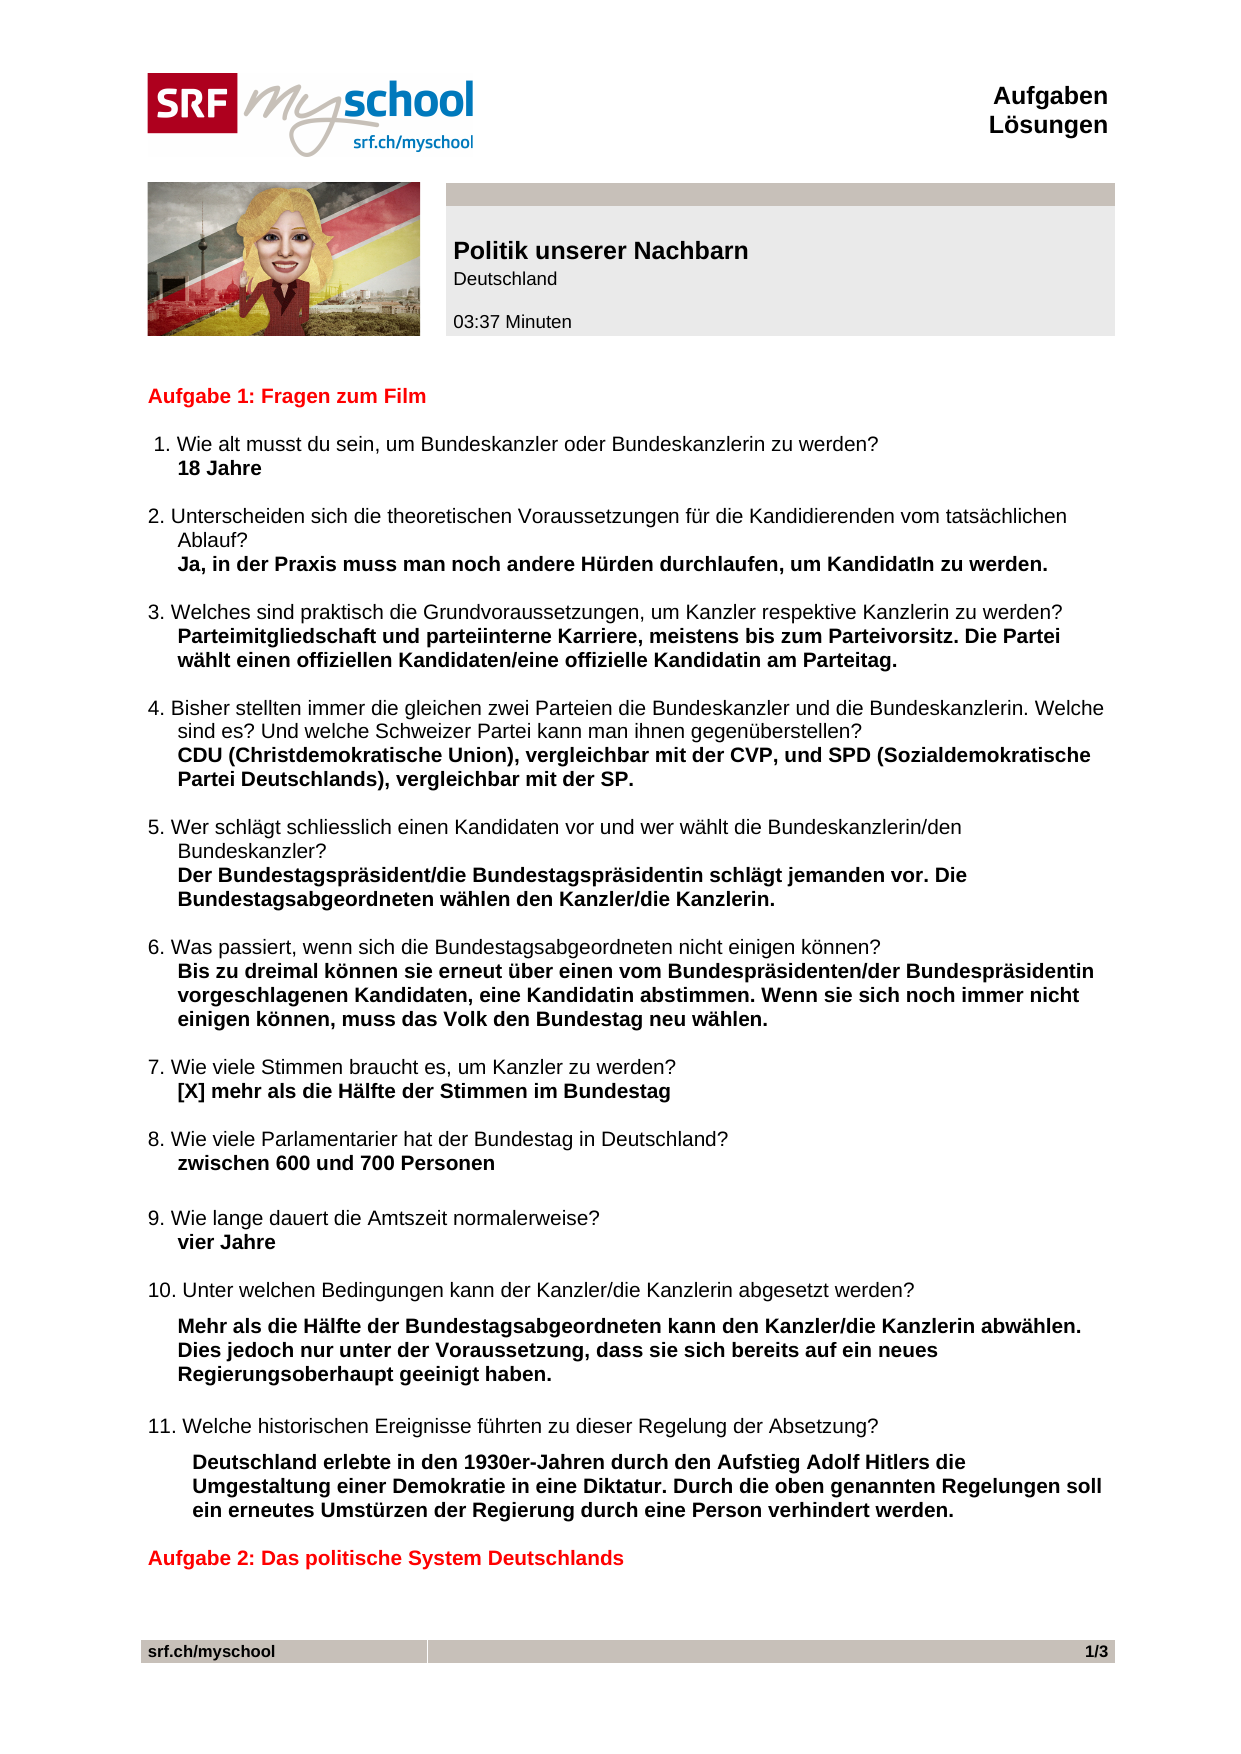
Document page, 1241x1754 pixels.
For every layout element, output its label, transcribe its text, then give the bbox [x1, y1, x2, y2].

picture [147, 182, 421, 336]
table_header Aufgabe 1: Fragen zum Film 1. Wie alt musst du sein, um Bundeskanzler oder Bundeskanzlerin zu werden? 18 Jahre 2. Unterscheiden sich die theoretischen Voraussetzungen für die Kandidierenden vom tatsächlichen Ablauf? Ja, in der Praxis muss man noch andere Hürden durchlaufen, um KandidatIn zu werden. 3. Welches sind praktisch die Grundvoraussetzungen, um Kanzler respektive Kanzlerin zu werden? Parteimitgliedschaft und parteiinterne Karriere, meistens bis zum Parteivorsitz. Die Partei wählt einen offiziellen Kandidaten/eine offizielle Kandidatin am Parteitag. 4. Bisher stellten immer die gleichen zwei Parteien die Bundeskanzler und die Bundeskanzlerin. Welche sind es? Und welche Schweizer Partei kann man ihnen gegenüberstellen? CDU (Christdemokratische Union), vergleichbar mit der CVP, und SPD (Sozialdemokratische Partei Deutschlands), vergleichbar mit der SP. 5. Wer schlägt schliesslich einen Kandidaten vor und wer wählt die Bundeskanzlerin/den Bundeskanzler? Der Bundestagspräsident/die Bundestagspräsidentin schlägt jemanden vor. Die Bundestagsabgeordneten wählen den Kanzler/die Kanzlerin. 6. Was passiert, wenn sich die Bundestagsabgeordneten nicht einigen können? Bis zu dreimal können sie erneut über einen vom Bundespräsidenten/der Bundespräsidentin vorgeschlagenen Kandidaten, eine Kandidatin abstimmen. Wenn sie sich noch immer nicht einigen können, muss das Volk den Bundestag neu wählen. 7. Wie viele Stimmen braucht es, um Kanzler zu werden? [X] mehr als die Hälfte der Stimmen im Bundestag 8. Wie viele Parlamentarier hat der Bundestag in Deutschland? zwischen 600 und 700 Personen 9. Wie lange dauert die Amtszeit normalerweise? vier Jahre 10. Unter welchen Bedingungen kann der Kanzler/die Kanzlerin abgesetzt werden? Mehr als die Hälfte der Bundestagsabgeordneten kann den Kanzler/die Kanzlerin abwählen. Dies jedoch nur unter der Voraussetzung, dass sie sich bereits auf ein neues Regierungsoberhaupt geeinigt haben. 11. Welche historischen Ereignisse führten zu dieser Regelung der Absetzung? Deutschland erlebte in den 1930er-Jahren durch den Aufstieg Adolf Hitlers die Umgestaltung einer Demokratie in eine Diktatur. Durch die oben genannten Regelungen soll ein erneutes Umstürzen der Regierung durch eine Person verhindert werden. [141, 384, 1115, 1546]
picture [147, 73, 473, 157]
